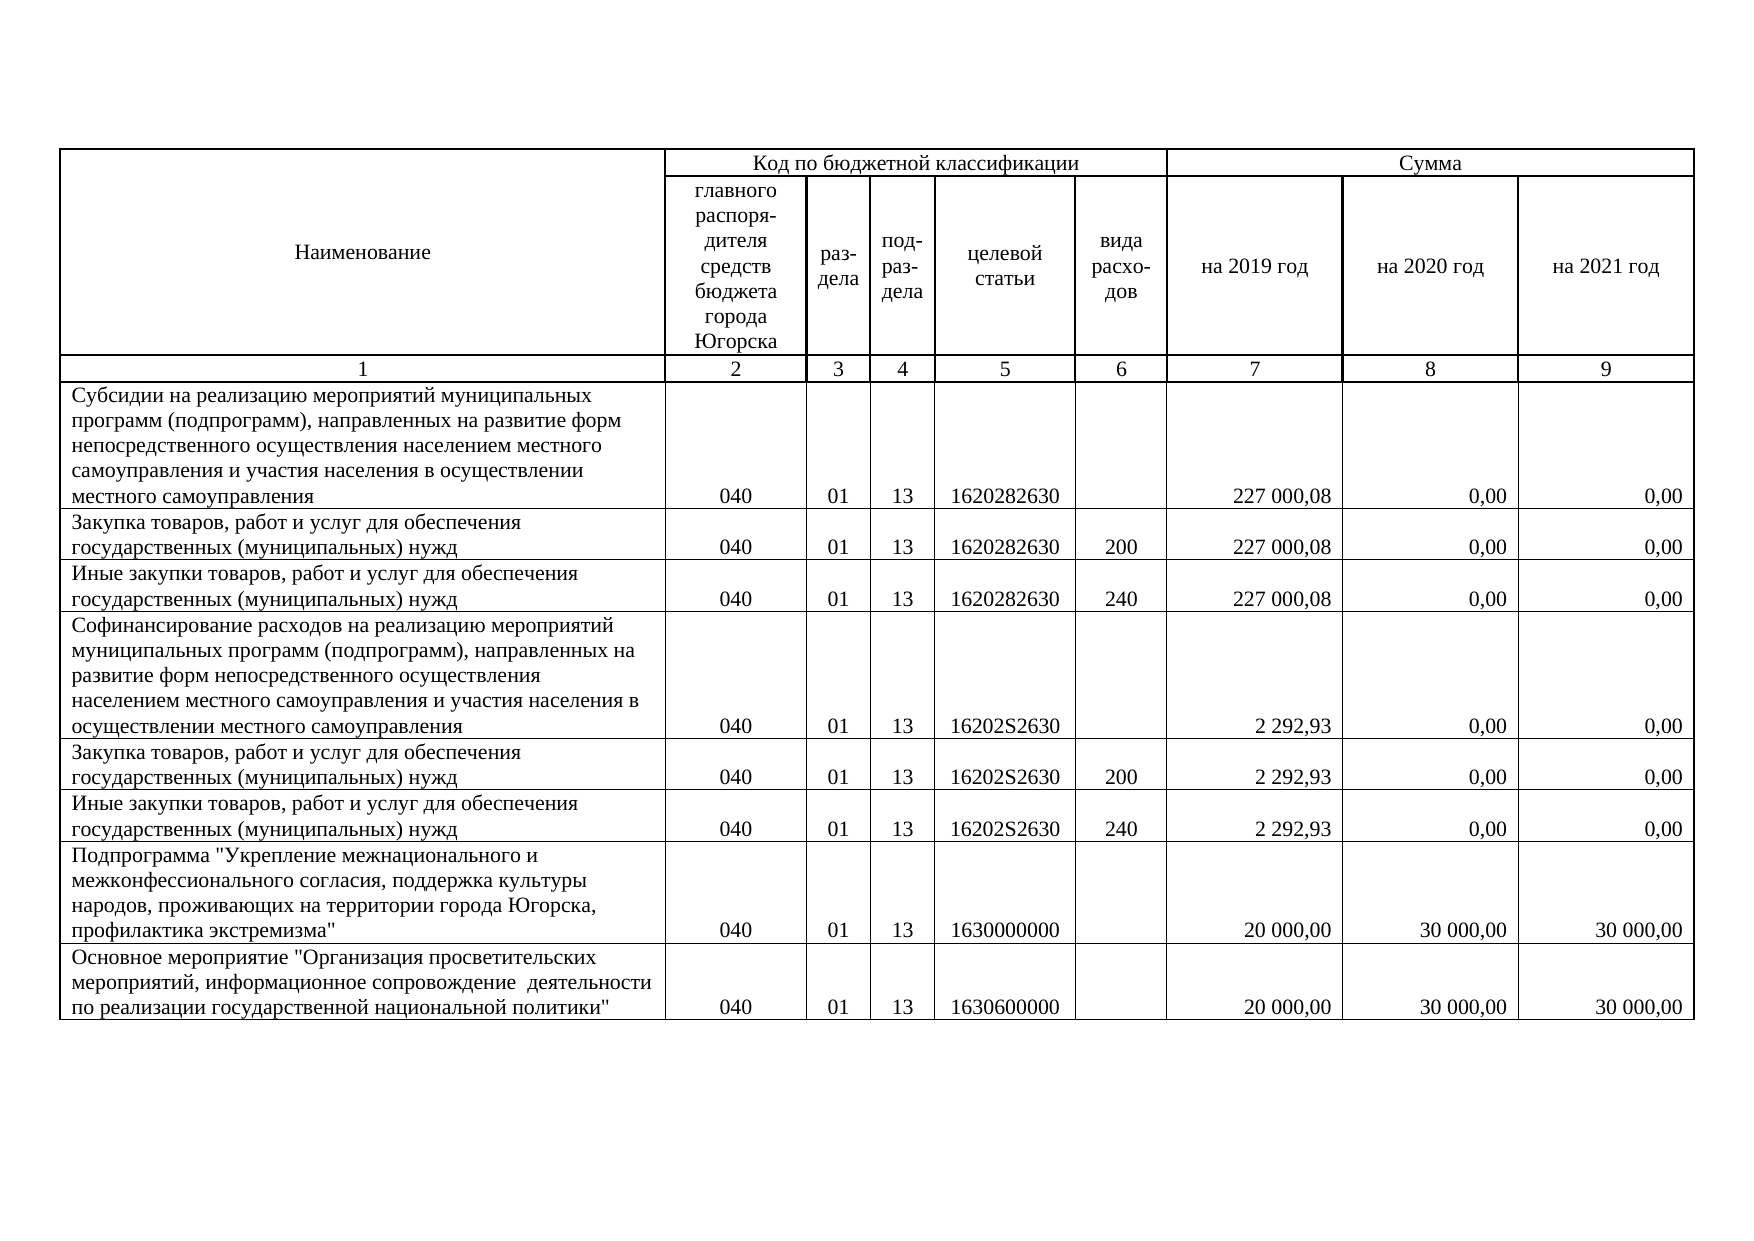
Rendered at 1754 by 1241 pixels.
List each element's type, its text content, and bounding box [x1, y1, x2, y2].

table_cell 2 [666, 356, 805, 381]
table_header Наименование [61, 150, 664, 353]
table_cell 040 [666, 509, 806, 559]
table_cell Иные закупки товаров, работ и услуг для обеспечения государственных (муниципальных) нужд [61, 790, 665, 841]
table_cell Субсидии на реализацию мероприятий муниципальных программ (подпрограмм), направленных на развитие форм непосредственного осуществления населением местного самоуправления и участия населения в осуществлении местного самоуправления [61, 383, 665, 508]
table_cell 0,00 [1519, 739, 1693, 789]
table_cell 13 [871, 944, 934, 1019]
table_cell 0,00 [1343, 383, 1518, 508]
table_cell 13 [871, 612, 934, 738]
table_cell [1076, 944, 1166, 1019]
table_cell 1620282630 [935, 509, 1075, 559]
table_cell 8 [1344, 356, 1517, 381]
table_cell 01 [807, 509, 870, 559]
table_cell 20 000,00 [1167, 842, 1342, 943]
table_cell вида расхо-дов [1076, 177, 1166, 353]
table_cell под- раз- дела [871, 177, 934, 353]
table_cell 13 [871, 790, 934, 841]
table_cell 0,00 [1343, 739, 1518, 789]
table_cell Закупка товаров, работ и услуг для обеспечения государственных (муниципальных) нужд [61, 739, 665, 789]
table_cell 227 000,08 [1167, 560, 1342, 611]
table_cell 3 [808, 356, 869, 381]
table_cell 2 292,93 [1167, 739, 1342, 789]
table_cell 240 [1076, 790, 1166, 841]
table_cell 040 [666, 842, 806, 943]
table_cell 1620282630 [935, 383, 1075, 508]
table_cell 227 000,08 [1167, 383, 1342, 508]
table_cell 1630600000 [935, 944, 1075, 1019]
table_cell 13 [871, 509, 934, 559]
table_cell 01 [807, 944, 870, 1019]
table_cell [1076, 612, 1166, 738]
table_cell 200 [1076, 739, 1166, 789]
table_cell 01 [807, 739, 870, 789]
table_cell 0,00 [1343, 612, 1518, 738]
table_cell Закупка товаров, работ и услуг для обеспечения государственных (муниципальных) нужд [61, 509, 665, 559]
table_cell на 2021 год [1519, 177, 1693, 353]
table_cell 0,00 [1343, 560, 1518, 611]
table_cell 0,00 [1343, 509, 1518, 559]
table_cell Софинансирование расходов на реализацию мероприятий муниципальных программ (подпрограмм), направленных на развитие форм непосредственного осуществления населением местного самоуправления и участия населения в осуществлении местного самоуправления [61, 612, 665, 738]
table_cell [1076, 383, 1166, 508]
table_cell 13 [871, 739, 934, 789]
table_cell 0,00 [1519, 790, 1693, 841]
table_cell 240 [1076, 560, 1166, 611]
table_cell 227 000,08 [1167, 509, 1342, 559]
table_cell 13 [871, 383, 934, 508]
table_cell 0,00 [1343, 790, 1518, 841]
table_cell 01 [807, 790, 870, 841]
table_cell 30 000,00 [1343, 944, 1518, 1019]
table_header Код по бюджетной классификации [666, 150, 1166, 175]
table_cell [1076, 842, 1166, 943]
table_cell 2 292,93 [1167, 612, 1342, 738]
table_cell 6 [1076, 356, 1166, 381]
table_cell 01 [807, 842, 870, 943]
table_cell 4 [871, 356, 934, 381]
table_cell 9 [1519, 356, 1693, 381]
table_cell 0,00 [1519, 383, 1693, 508]
table_cell 20 000,00 [1167, 944, 1342, 1019]
table_cell раз- дела [808, 177, 869, 353]
table_cell 30 000,00 [1343, 842, 1518, 943]
table_cell 30 000,00 [1519, 842, 1693, 943]
table_cell 2 292,93 [1167, 790, 1342, 841]
table_cell 13 [871, 842, 934, 943]
table_cell 7 [1168, 356, 1341, 381]
table_cell 13 [871, 560, 934, 611]
table_cell на 2019 год [1168, 177, 1341, 353]
table_cell 30 000,00 [1519, 944, 1693, 1019]
table_cell целевой статьи [936, 177, 1074, 353]
table_cell 16202S2630 [935, 790, 1075, 841]
table_cell главного распоря- дителя средств бюджета города Югорска [666, 177, 805, 353]
table_cell 0,00 [1519, 560, 1693, 611]
table_cell 16202S2630 [935, 612, 1075, 738]
table_cell Подпрограмма "Укрепление межнационального и межконфессионального согласия, поддержка культуры народов, проживающих на территории города Югорска, профилактика экстремизма" [61, 842, 665, 943]
table_cell 16202S2630 [935, 739, 1075, 789]
table_cell на 2020 год [1344, 177, 1517, 353]
table_header Сумма [1168, 150, 1693, 175]
table_cell 040 [666, 944, 806, 1019]
table_cell 040 [666, 383, 806, 508]
table_cell 040 [666, 560, 806, 611]
table_cell 5 [936, 356, 1074, 381]
table_cell 1630000000 [935, 842, 1075, 943]
table_cell 040 [666, 739, 806, 789]
table_cell 040 [666, 612, 806, 738]
table_cell 0,00 [1519, 509, 1693, 559]
table_cell 01 [807, 612, 870, 738]
table_cell Иные закупки товаров, работ и услуг для обеспечения государственных (муниципальных) нужд [61, 560, 665, 611]
table_cell 1 [61, 356, 664, 381]
table_cell 200 [1076, 509, 1166, 559]
table_cell 01 [807, 383, 870, 508]
table_cell 040 [666, 790, 806, 841]
table_cell 01 [807, 560, 870, 611]
table_cell 0,00 [1519, 612, 1693, 738]
table_cell Основное мероприятие "Организация просветительских мероприятий, информационное сопровождение деятельности по реализации государственной национальной политики" [61, 944, 665, 1019]
table_cell 1620282630 [935, 560, 1075, 611]
